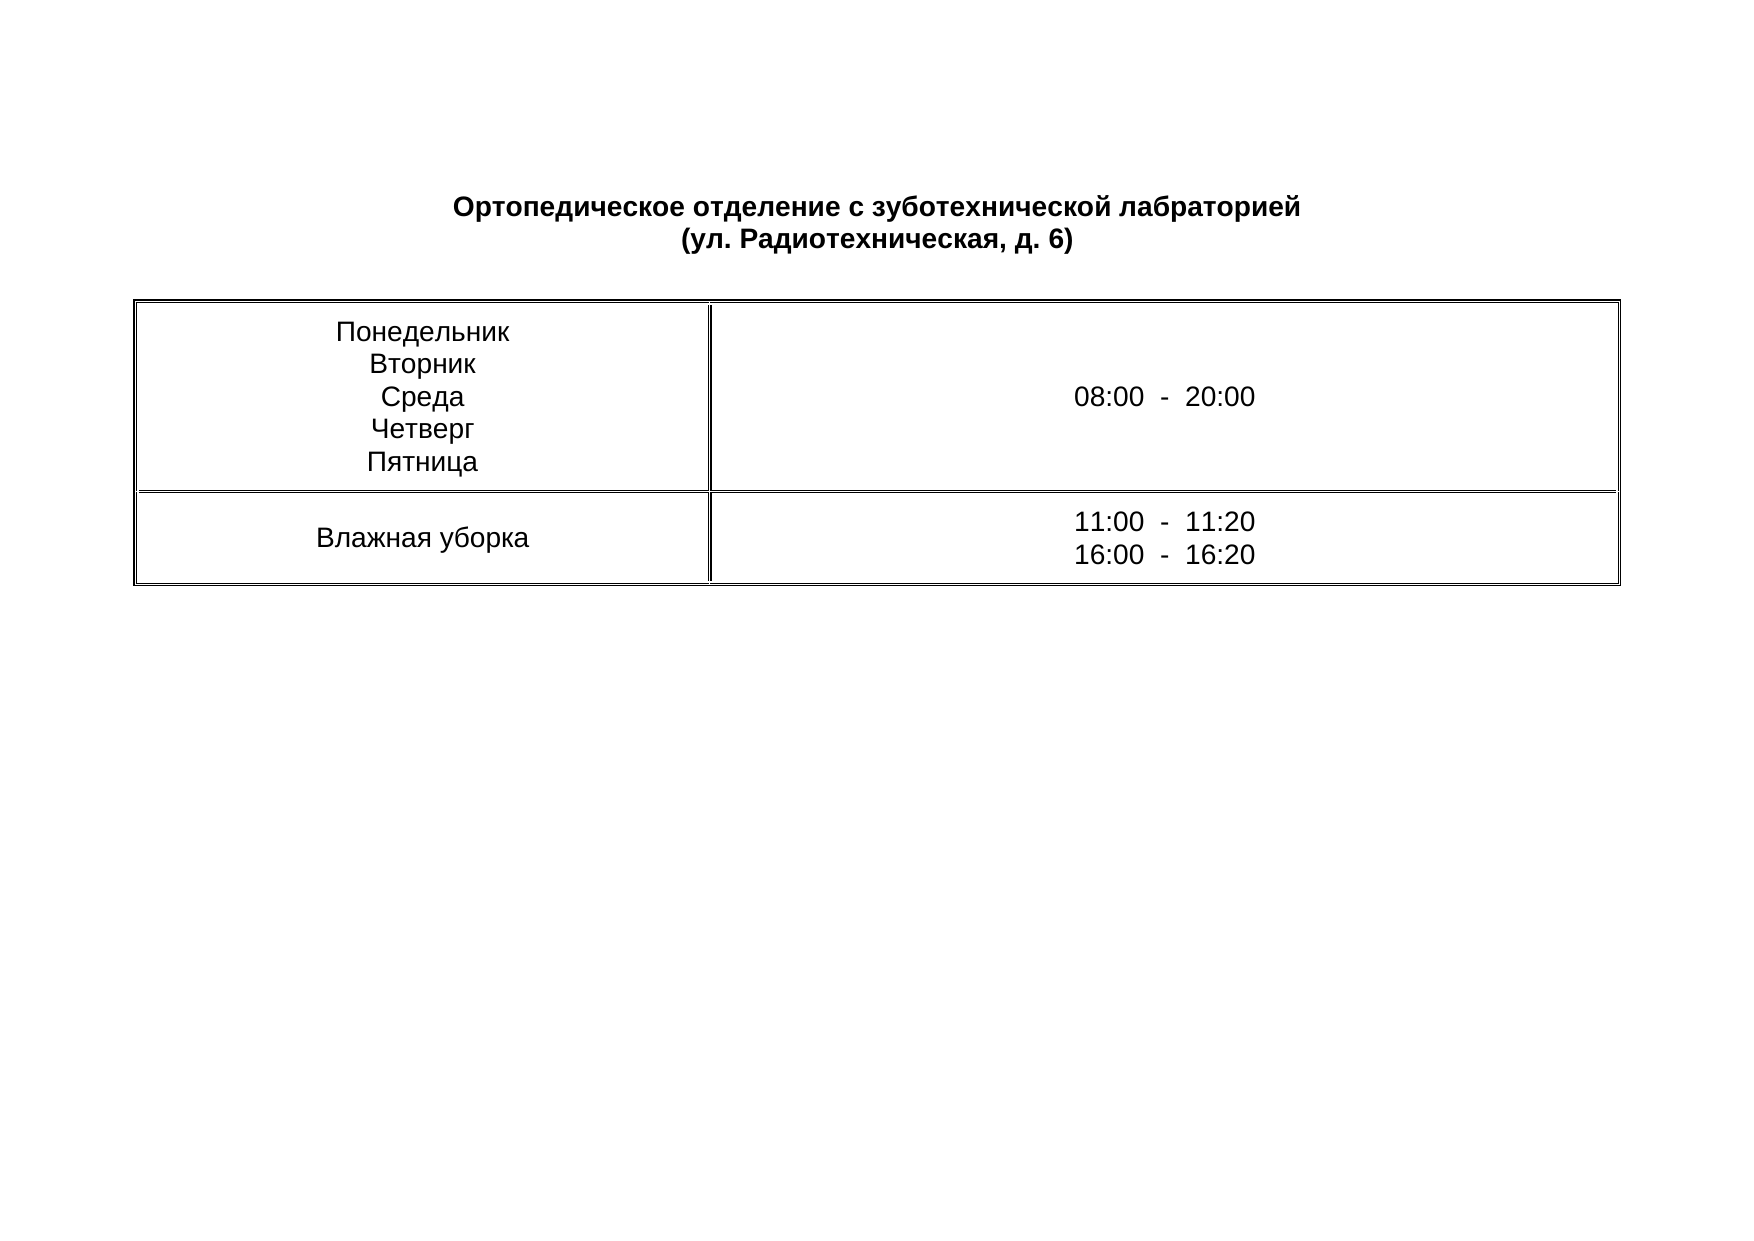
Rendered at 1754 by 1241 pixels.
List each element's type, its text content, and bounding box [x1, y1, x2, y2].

table_header Понедельник Вторник Среда Четверг Пятница [137, 301, 710, 489]
text Ортопедическое отделение с зуботехнической лабраторией (ул. Радиотехническая, д. 6) [118, 190, 1636, 287]
table_cell Влажная уборка [137, 490, 710, 583]
table_header 08:00 - 20:00 [710, 303, 1618, 489]
table_cell 11:00 - 11:20 16:00 - 16:20 [710, 490, 1618, 583]
